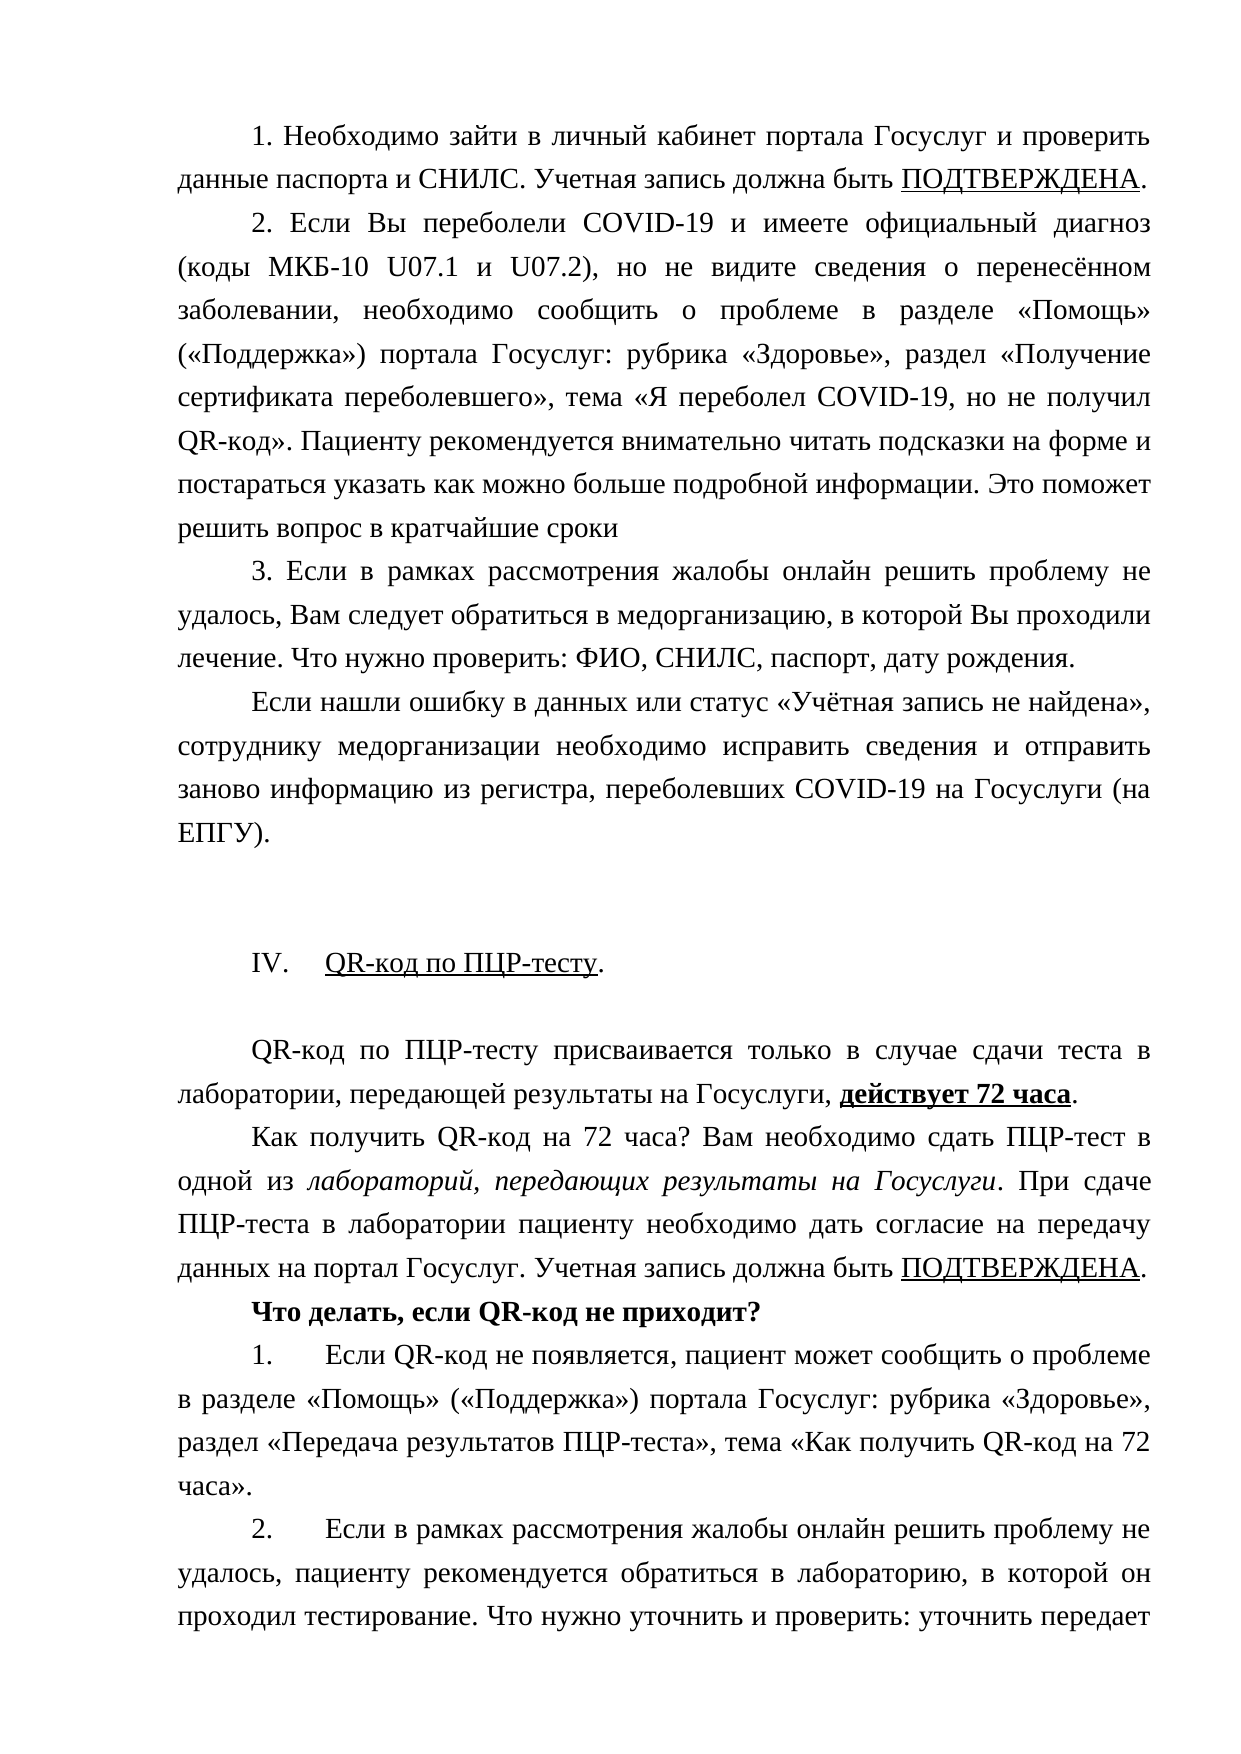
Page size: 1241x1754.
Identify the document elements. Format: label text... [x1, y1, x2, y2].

text Если нашли ошибку в данных или статус «Учётная запись не найдена», сотруднику медорганизации необходимо исправить сведения и отправить заново информацию из регистра, переболевших COVID-19 на Госуслуги (на ЕПГУ). [177, 684, 1152, 848]
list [177, 1511, 1152, 1632]
text 1. Необходимо зайти в личный кабинет портала Госуслуг и проверить данные паспорта и СНИЛС. Учетная запись должна быть ПОДТВЕРЖДЕНА. [177, 118, 1152, 195]
text Что делать, если QR-код не приходит? [177, 1294, 1152, 1327]
text Как получить QR-код на 72 часа? Вам необходимо сдать ПЦР-тест в одной из лабораторий, передающих результаты на Госуслуги. При сдаче ПЦР-теста в лаборатории пациенту необходимо дать согласие на передачу данных на портал Госуслуг. Учетная запись должна быть ПОДТВЕРЖДЕНА. [177, 1119, 1152, 1284]
text IV. QR-код по ПЦР-тесту. [177, 945, 1152, 979]
list Если QR-код не появляется, пациент может сообщить о проблеме в разделе «Помощь» («Поддержка») портала Госуслуг: рубрика «Здоровье», раздел «Передача результатов ПЦР-теста», тема «Как получить QR-код на 72 часа». [177, 1337, 1152, 1501]
text QR-код по ПЦР-тесту присваивается только в случае сдачи теста в лаборатории, передающей результаты на Госуслуги, действует 72 часа. [177, 1032, 1152, 1109]
text 2. Если Вы переболели COVID-19 и имеете официальный диагноз (коды МКБ-10 U07.1 и U07.2), но не видите сведения о перенесённом заболевании, необходимо сообщить о проблеме в разделе «Помощь» («Поддержка») портала Госуслуг: рубрика «Здоровье», раздел «Получение сертификата переболевшего», тема «Я переболел COVID-19, но не получил QR-код». Пациенту рекомендуется внимательно читать подсказки на форме и постараться указать как можно больше подробной информации. Это поможет решить вопрос в кратчайшие сроки [177, 205, 1152, 543]
text 3. Если в рамках рассмотрения жалобы онлайн решить проблему не удалось, Вам следует обратиться в медорганизацию, в которой Вы проходили лечение. Что нужно проверить: ФИО, СНИЛС, паспорт, дату рождения. [177, 553, 1152, 674]
